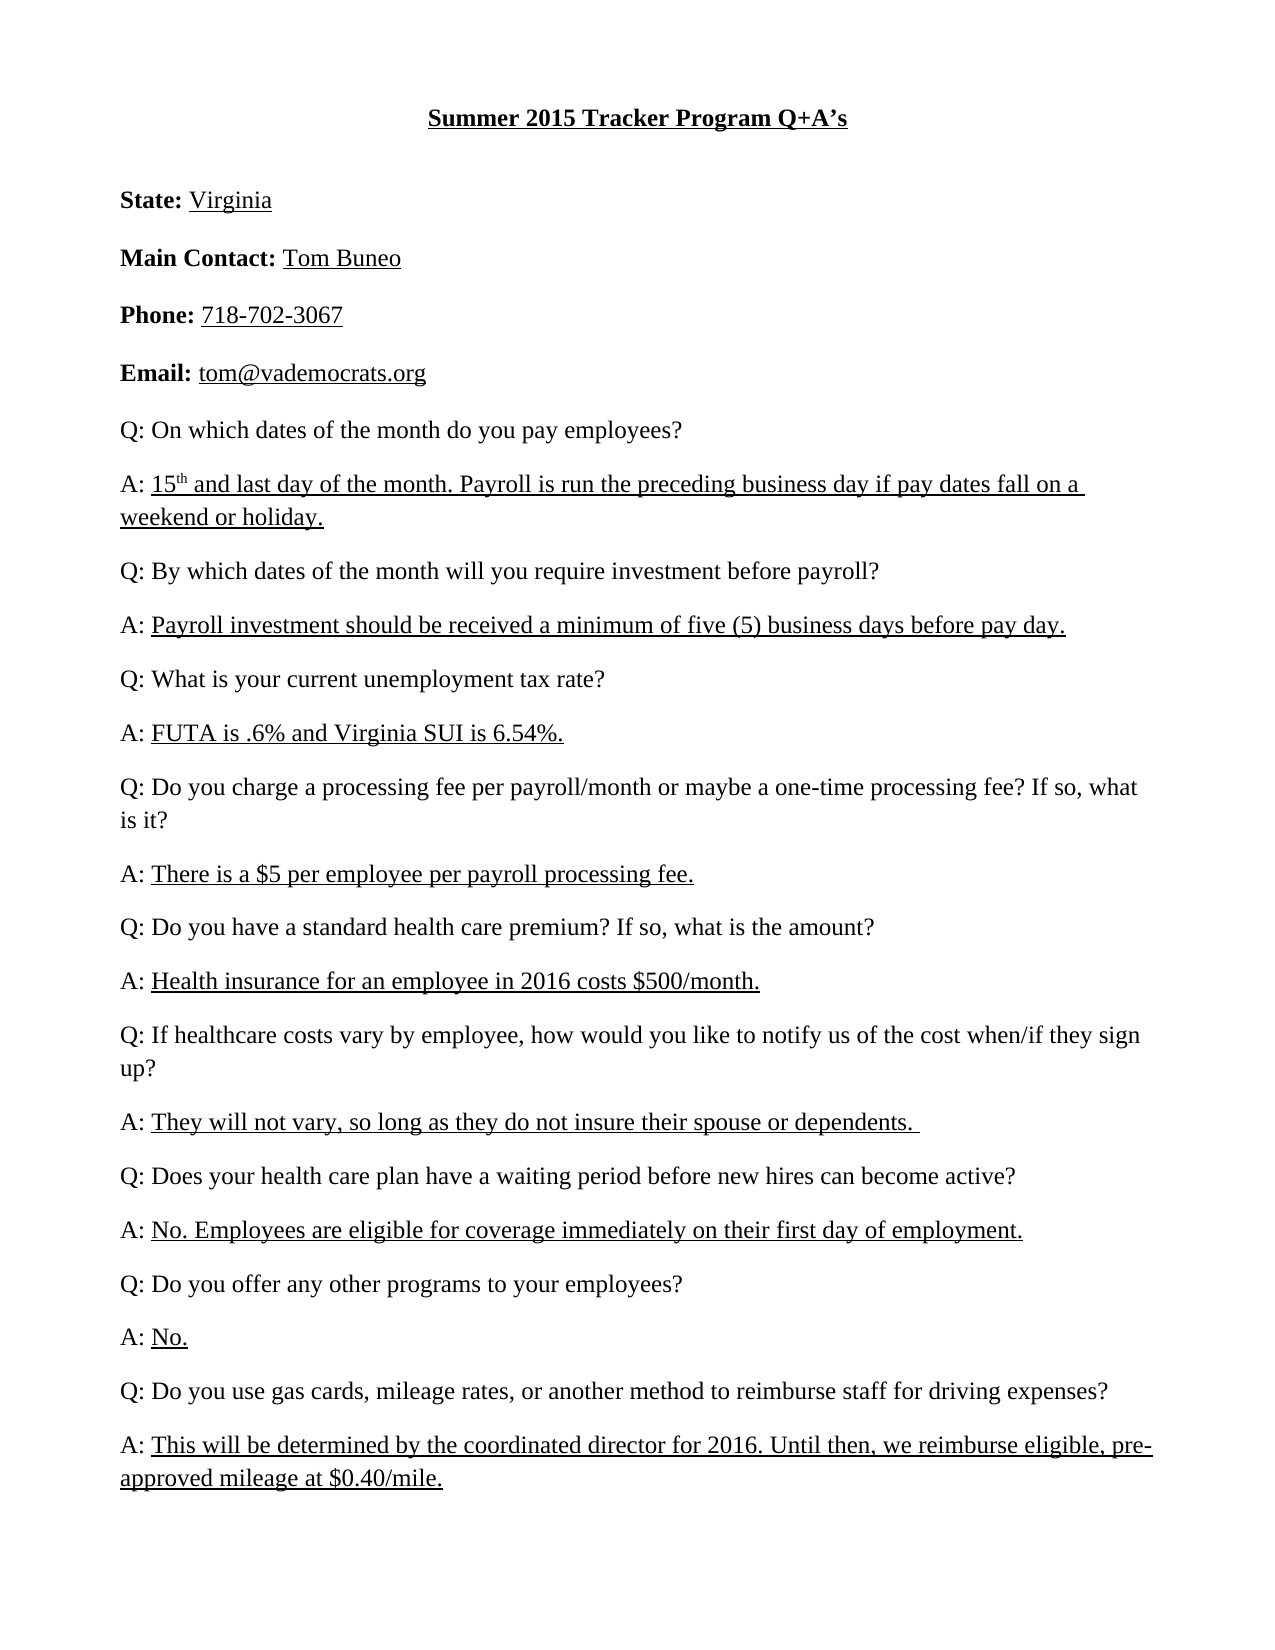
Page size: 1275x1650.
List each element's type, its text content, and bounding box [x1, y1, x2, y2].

text State: Virginia [120, 186, 1155, 214]
text Q: On which dates of the month do you pay employees? [120, 416, 1155, 444]
text A: FUTA is .6% and Virginia SUI is 6.54%. [120, 718, 1155, 747]
text Q: Do you charge a processing fee per payroll/month or maybe a one-time processing fee? If so, what is it? [120, 772, 1155, 833]
text A: This will be determined by the coordinated director for 2016. Until then, we reimburse eligible, pre-approved mileage at $0.40/mile. [120, 1430, 1155, 1492]
text Q: Do you use gas cards, mileage rates, or another method to reimburse staff for driving expenses? [120, 1376, 1155, 1405]
text Q: Do you offer any other programs to your employees? [120, 1269, 1155, 1297]
text A: Payroll investment should be received a minimum of five (5) business days before pay day. [120, 610, 1155, 639]
text A: Health insurance for an employee in 2016 costs $500/month. [120, 966, 1155, 995]
text A: There is a $5 per employee per payroll processing fee. [120, 859, 1155, 887]
text Q: By which dates of the month will you require investment before payroll? [120, 556, 1155, 585]
text A: 15th and last day of the month. Payroll is run the preceding business day if pay dates fall on a weekend or holiday. [120, 469, 1155, 531]
text Summer 2015 Tracker Program Q+A’s [120, 103, 1155, 132]
text Phone: 718-702-3067 [120, 301, 1155, 329]
text Q: If healthcare costs vary by employee, how would you like to notify us of the cost when/if they sign up? [120, 1020, 1155, 1082]
text A: No. [120, 1322, 1155, 1351]
text A: No. Employees are eligible for coverage immediately on their first day of employment. [120, 1215, 1155, 1243]
text Main Contact: Tom Buneo [120, 243, 1155, 272]
text A: They will not vary, so long as they do not insure their spouse or dependents. [120, 1107, 1155, 1136]
text Q: What is your current unemployment tax rate? [120, 664, 1155, 693]
text Q: Does your health care plan have a waiting period before new hires can become active? [120, 1161, 1155, 1190]
text Q: Do you have a standard health care premium? If so, what is the amount? [120, 912, 1155, 941]
text Email: tom@vademocrats.org [120, 358, 1155, 387]
